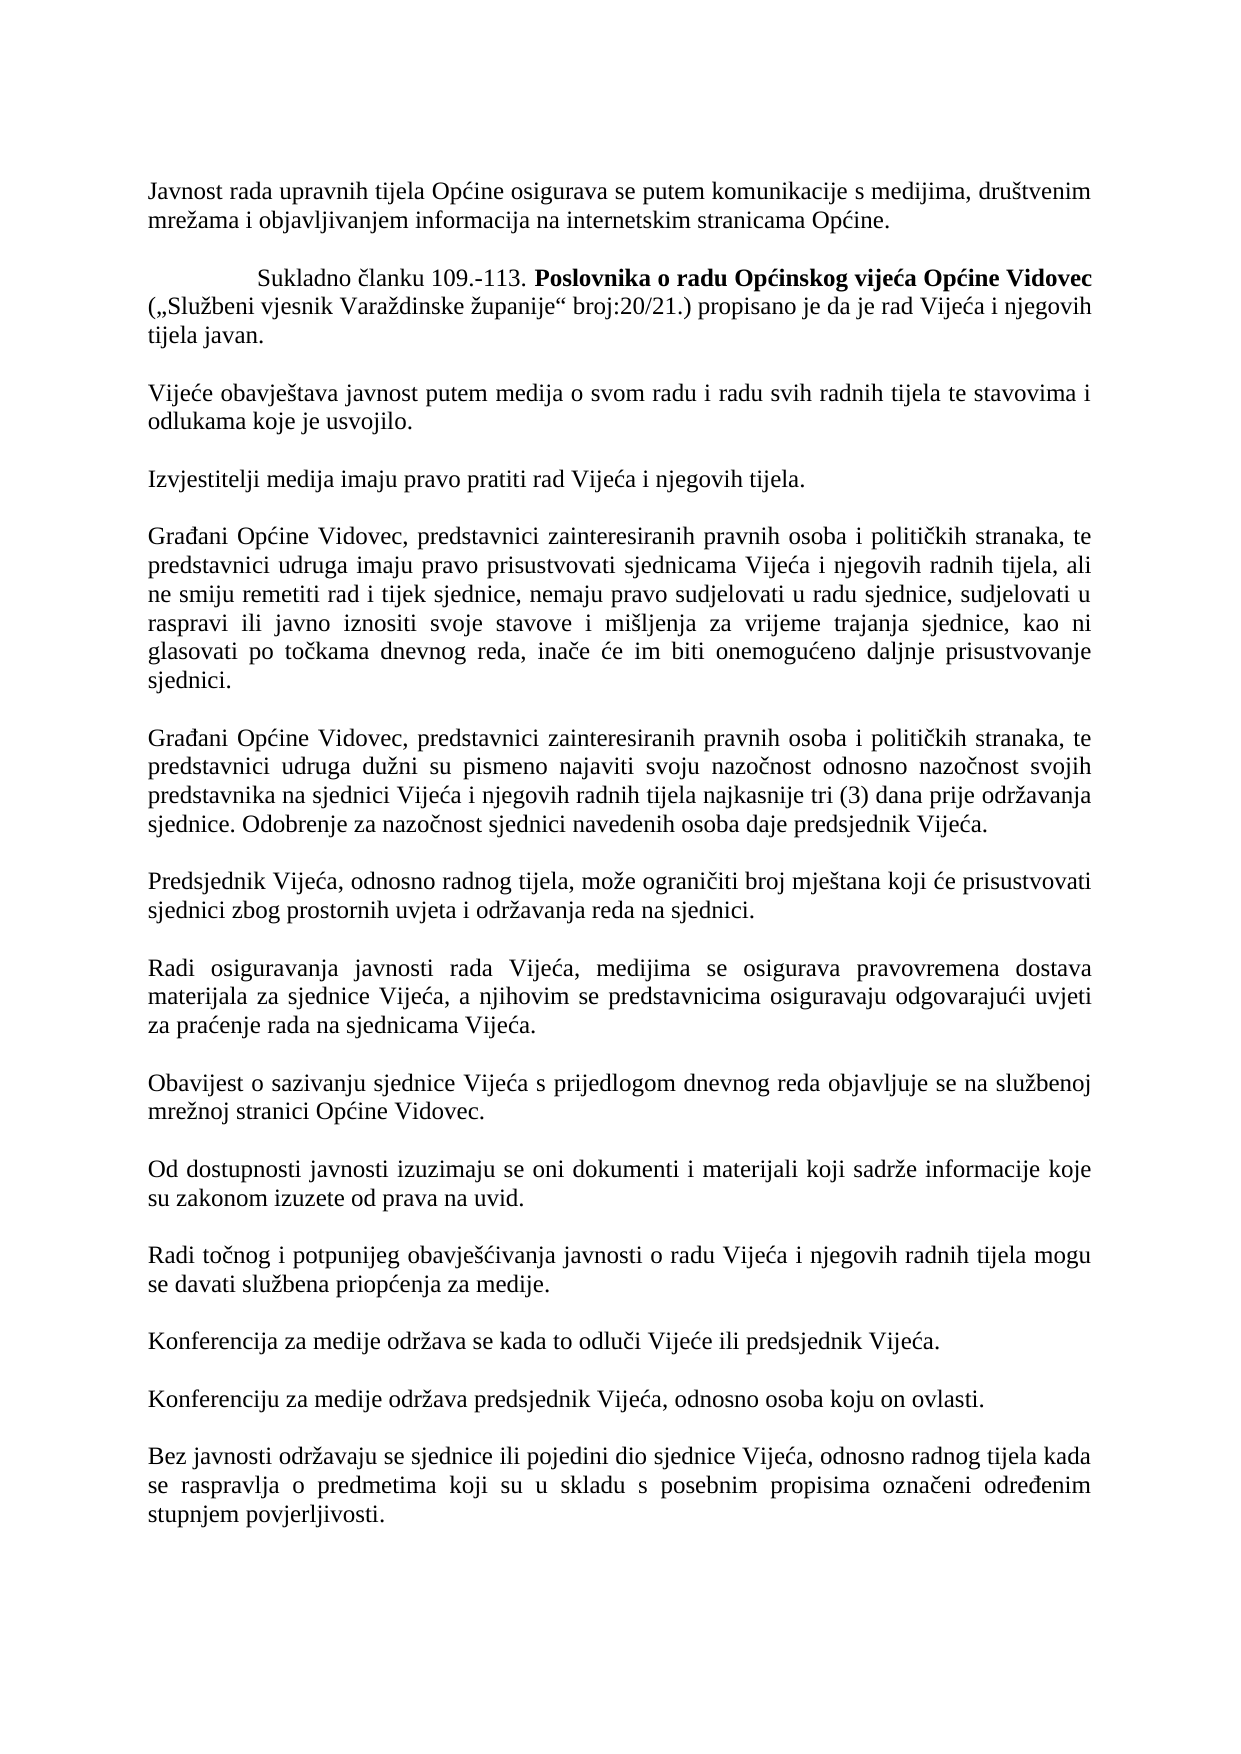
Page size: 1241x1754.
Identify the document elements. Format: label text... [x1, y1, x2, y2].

text Konferenciju za medije održava predsjednik Vijeća, odnosno osoba koju on ovlasti. [148, 1384, 1093, 1413]
text Građani Općine Vidovec, predstavnici zainteresiranih pravnih osoba i političkih stranaka, te predstavnici udruga dužni su pismeno najaviti svoju nazočnost odnosno nazočnost svojih predstavnika na sjednici Vijeća i njegovih radnih tijela najkasnije tri (3) dana prije održavanja sjednice. Odobrenje za nazočnost sjednici navedenih osoba daje predsjednik Vijeća. [148, 723, 1093, 838]
text Javnost rada upravnih tijela Općine osigurava se putem komunikacije s medijima, društvenim mrežama i objavljivanjem informacija na internetskim stranicama Općine. [148, 176, 1093, 234]
text Od dostupnosti javnosti izuzimaju se oni dokumenti i materijali koji sadrže informacije koje su zakonom izuzete od prava na uvid. [148, 1154, 1093, 1211]
text Konferencija za medije održava se kada to odluči Vijeće ili predsjednik Vijeća. [148, 1326, 1093, 1355]
text Izvjestitelji medija imaju pravo pratiti rad Vijeća i njegovih tijela. [148, 464, 1093, 493]
text Sukladno članku 109.-113. Poslovnika o radu Općinskog vijeća Općine Vidovec („Službeni vjesnik Varaždinske županije“ broj:20/21.) propisano je da je rad Vijeća i njegovih tijela javan. [148, 263, 1093, 349]
text Vijeće obavještava javnost putem medija o svom radu i radu svih radnih tijela te stavovima i odlukama koje je usvojilo. [148, 378, 1093, 435]
text Bez javnosti održavaju se sjednice ili pojedini dio sjednice Vijeća, odnosno radnog tijela kada se raspravlja o predmetima koji su u skladu s posebnim propisima označeni određenim stupnjem povjerljivosti. [148, 1441, 1093, 1528]
text Radi osiguravanja javnosti rada Vijeća, medijima se osigurava pravovremena dostava materijala za sjednice Vijeća, a njihovim se predstavnicima osiguravaju odgovarajući uvjeti za praćenje rada na sjednicama Vijeća. [148, 953, 1093, 1039]
text Predsjednik Vijeća, odnosno radnog tijela, može ograničiti broj mještana koji će prisustvovati sjednici zbog prostornih uvjeta i održavanja reda na sjednici. [148, 866, 1093, 924]
text Radi točnog i potpunijeg obavješćivanja javnosti o radu Vijeća i njegovih radnih tijela mogu se davati službena priopćenja za medije. [148, 1240, 1093, 1298]
text Obavijest o sazivanju sjednice Vijeća s prijedlogom dnevnog reda objavljuje se na službenoj mrežnoj stranici Općine Vidovec. [148, 1068, 1093, 1125]
text Građani Općine Vidovec, predstavnici zainteresiranih pravnih osoba i političkih stranaka, te predstavnici udruga imaju pravo prisustvovati sjednicama Vijeća i njegovih radnih tijela, ali ne smiju remetiti rad i tijek sjednice, nemaju pravo sudjelovati u radu sjednice, sudjelovati u raspravi ili javno iznositi svoje stavove i mišljenja za vrijeme trajanja sjednice, kao ni glasovati po točkama dnevnog reda, inače će im biti onemogućeno daljnje prisustvovanje sjednici. [148, 521, 1093, 694]
